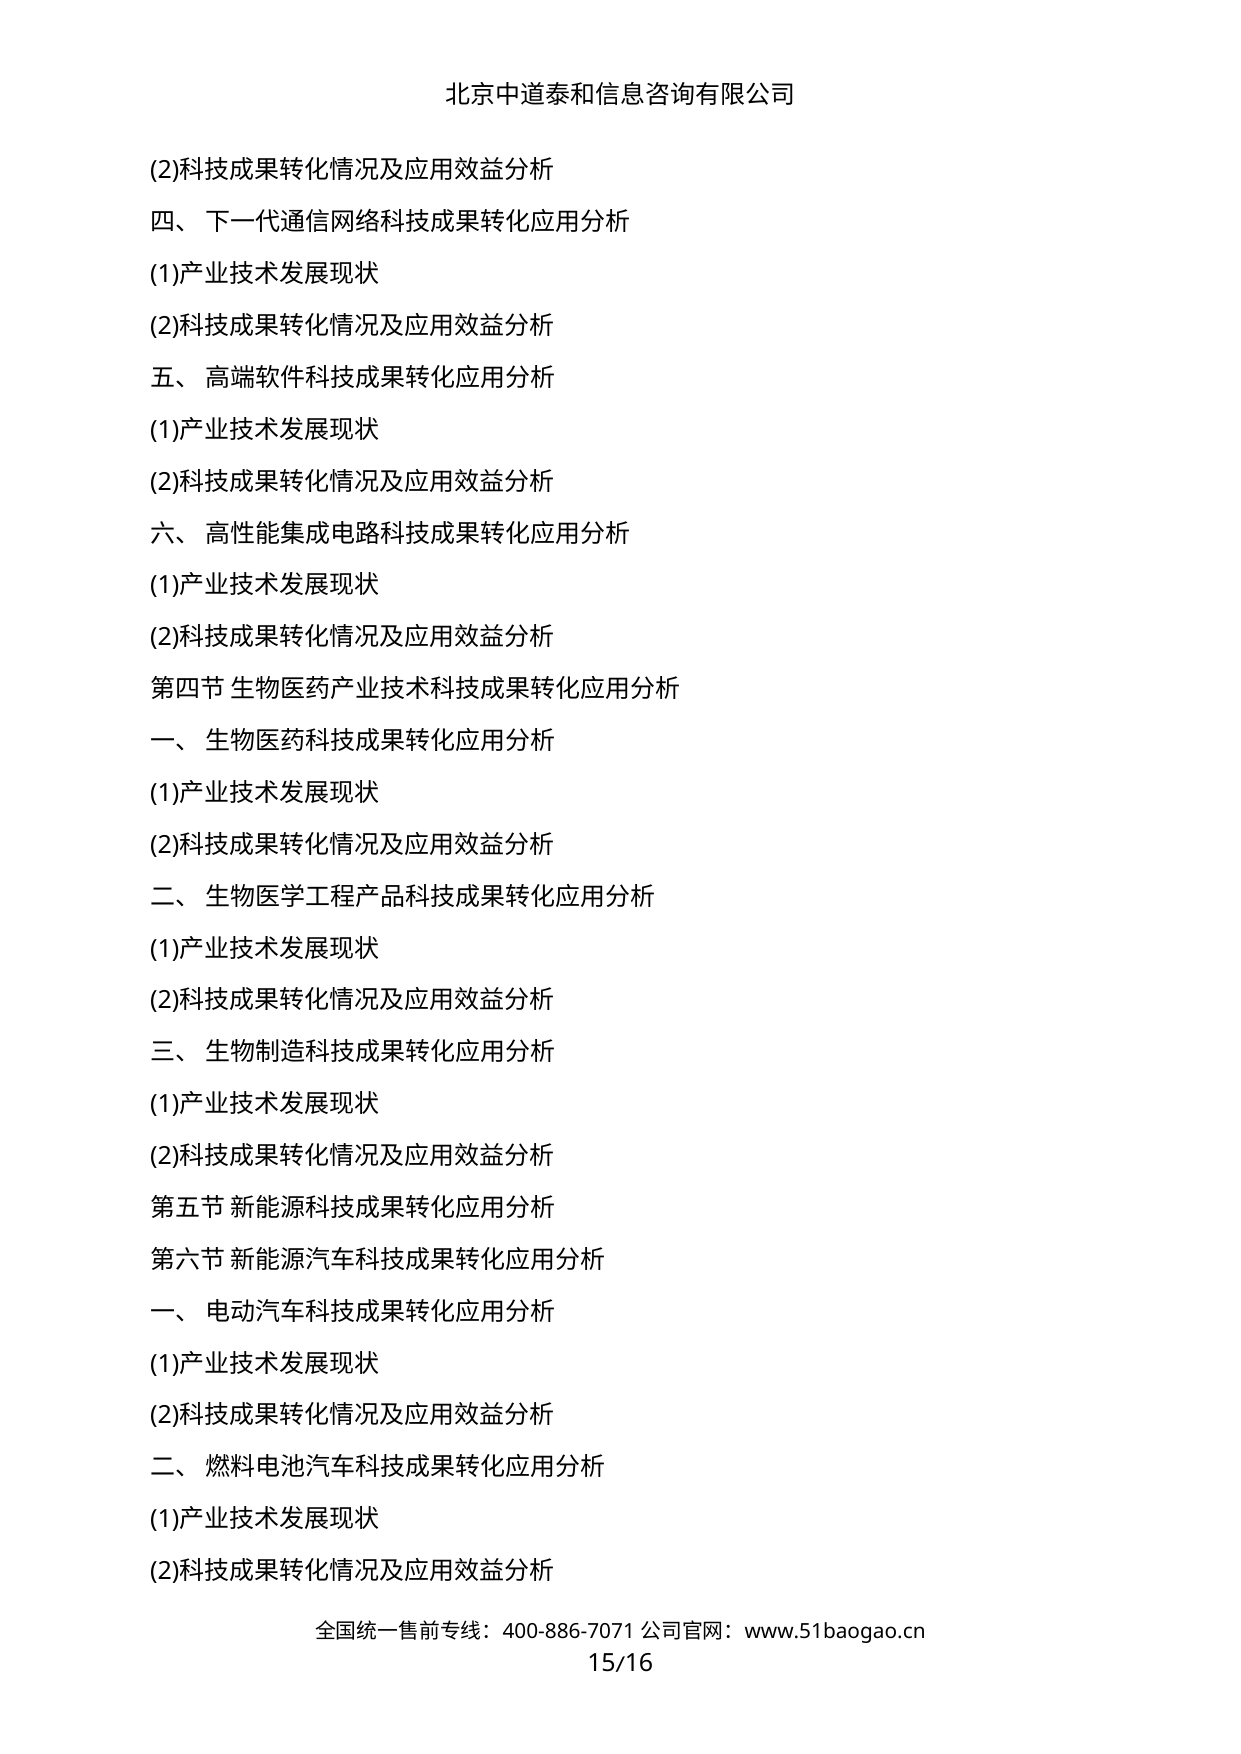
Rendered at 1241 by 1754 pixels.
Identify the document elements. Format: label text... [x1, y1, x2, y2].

text (1)产业技术发展现状 [150, 928, 1090, 964]
text (2)科技成果转化情况及应用效益分析 [150, 461, 1090, 497]
text (1)产业技术发展现状 [150, 1343, 1090, 1379]
text (1)产业技术发展现状 [150, 254, 1090, 290]
text 第四节 生物医药产业技术科技成果转化应用分析 [150, 669, 1090, 705]
text (2)科技成果转化情况及应用效益分析 [150, 1136, 1090, 1172]
text (2)科技成果转化情况及应用效益分析 [150, 617, 1090, 653]
text 二、 生物医学工程产品科技成果转化应用分析 [150, 876, 1090, 912]
text (1)产业技术发展现状 [150, 409, 1090, 446]
text 一、 电动汽车科技成果转化应用分析 [150, 1291, 1090, 1327]
text 一、 生物医药科技成果转化应用分析 [150, 721, 1090, 757]
text 二、 燃料电池汽车科技成果转化应用分析 [150, 1447, 1090, 1483]
text (1)产业技术发展现状 [150, 772, 1090, 809]
text (2)科技成果转化情况及应用效益分析 [150, 1551, 1090, 1587]
text 第六节 新能源汽车科技成果转化应用分析 [150, 1239, 1090, 1276]
text (2)科技成果转化情况及应用效益分析 [150, 824, 1090, 861]
text (1)产业技术发展现状 [150, 565, 1090, 601]
text (1)产业技术发展现状 [150, 1084, 1090, 1120]
text 第五节 新能源科技成果转化应用分析 [150, 1187, 1090, 1224]
text (2)科技成果转化情况及应用效益分析 [150, 1395, 1090, 1431]
text 五、 高端软件科技成果转化应用分析 [150, 357, 1090, 394]
text (2)科技成果转化情况及应用效益分析 [150, 150, 1090, 186]
text (2)科技成果转化情况及应用效益分析 [150, 306, 1090, 342]
text 六、 高性能集成电路科技成果转化应用分析 [150, 513, 1090, 549]
text 四、 下一代通信网络科技成果转化应用分析 [150, 202, 1090, 238]
text (2)科技成果转化情况及应用效益分析 [150, 980, 1090, 1016]
text (1)产业技术发展现状 [150, 1499, 1090, 1535]
text 三、 生物制造科技成果转化应用分析 [150, 1032, 1090, 1068]
